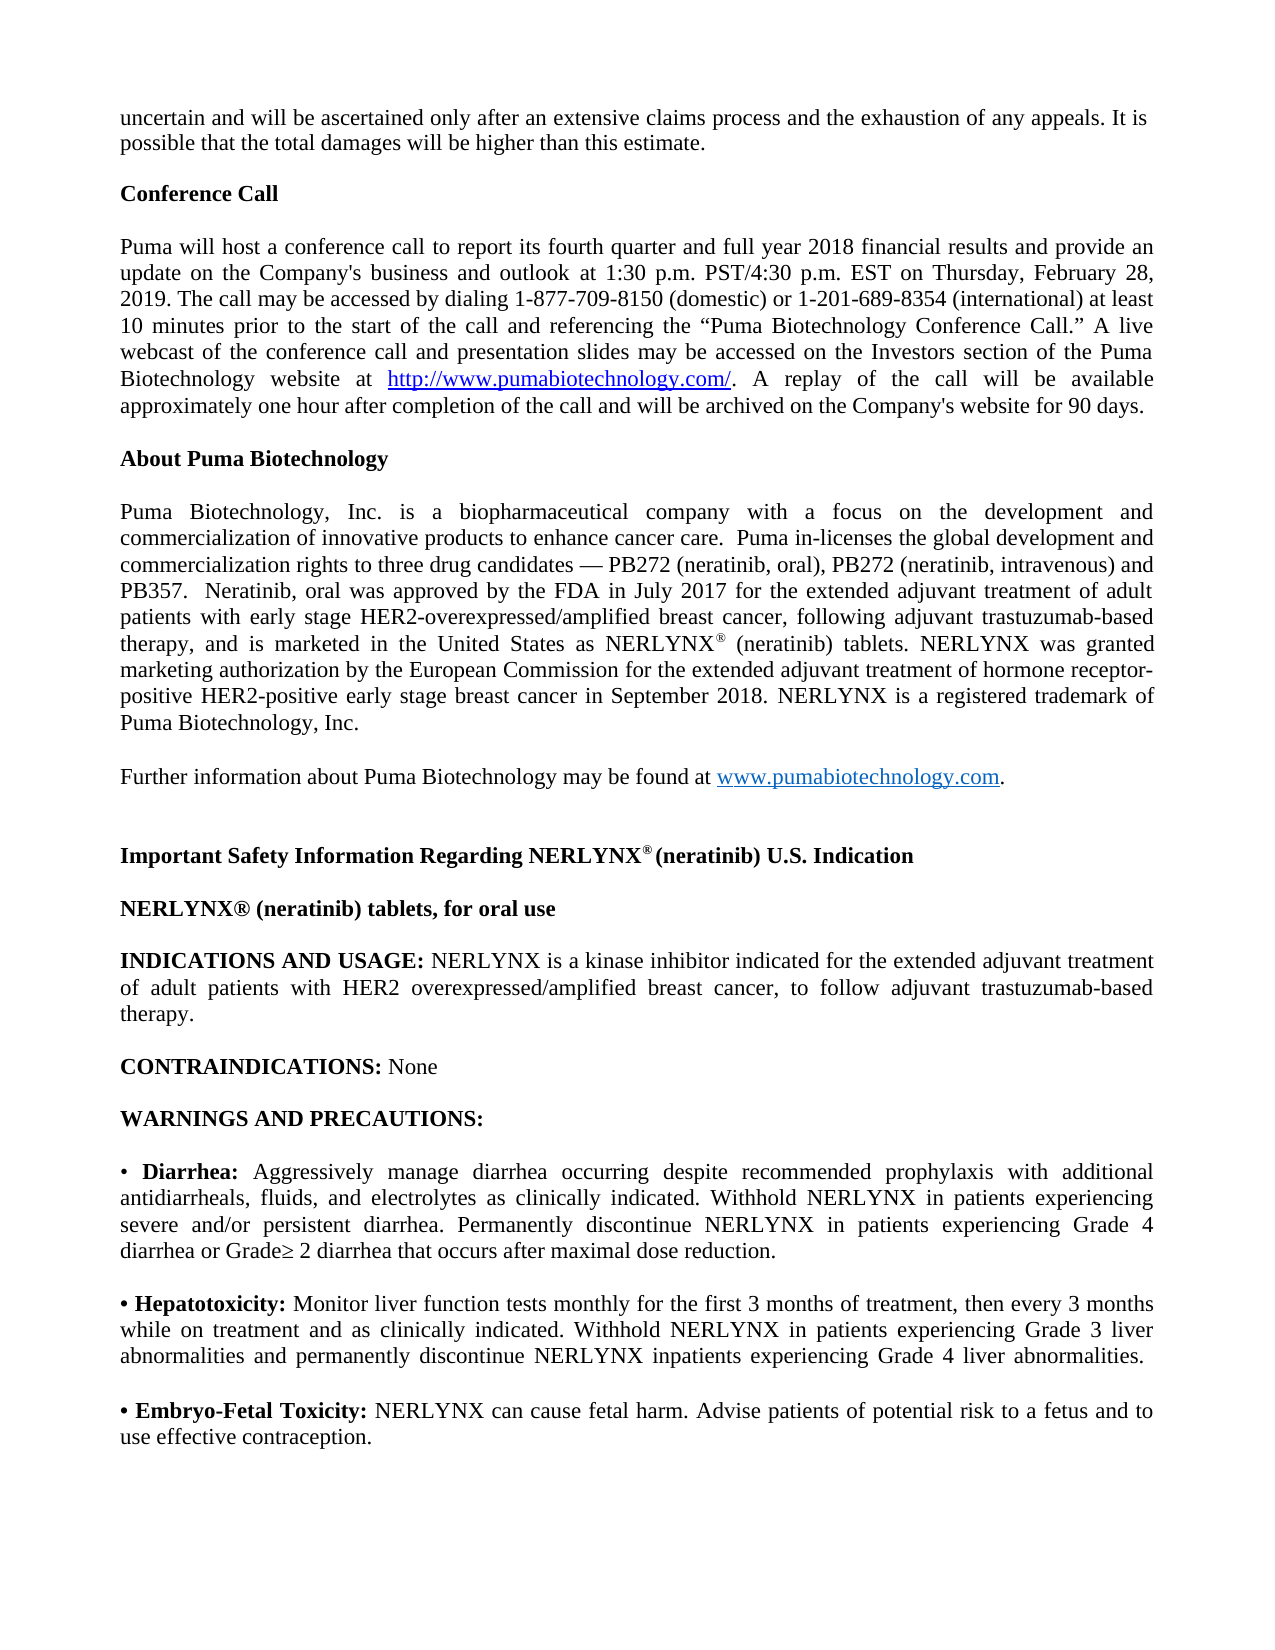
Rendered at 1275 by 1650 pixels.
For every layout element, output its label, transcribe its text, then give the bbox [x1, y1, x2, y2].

text Important Safety Information Regarding NERLYNX® (neratinib) U.S. Indication [120, 842, 1155, 868]
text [120, 105, 1149, 155]
text NERLYNX® (neratinib) tablets, for oral use [120, 894, 1155, 921]
text INDICATIONS AND USAGE: NERLYNX is a kinase inhibitor indicated for the extended adjuvant treatment of adult patients with HER2 overexpressed/amplified breast cancer, to follow adjuvant trastuzumab-based therapy. [120, 947, 1155, 1026]
text Puma Biotechnology, Inc. is a biopharmaceutical company with a focus on the development and commercialization of innovative products to enhance cancer care. Puma in-licenses the global development and commercialization rights to three drug candidates — PB272 (neratinib, oral), PB272 (neratinib, intravenous) and PB357. Neratinib, oral was approved by the FDA in July 2017 for the extended adjuvant treatment of adult patients with early stage HER2-overexpressed/amplified breast cancer, following adjuvant trastuzumab-based therapy, and is marketed in the United States as NERLYNX® (neratinib) tablets. NERLYNX was granted marketing authorization by the European Commission for the extended adjuvant treatment of hormone receptor-positive HER2-positive early stage breast cancer in September 2018. NERLYNX is a registered trademark of Puma Biotechnology, Inc. [120, 498, 1155, 735]
text • Diarrhea: Aggressively manage diarrhea occurring despite recommended prophylaxis with additional antidiarrheals, fluids, and electrolytes as clinically indicated. Withhold NERLYNX in patients experiencing severe and/or persistent diarrhea. Permanently discontinue NERLYNX in patients experiencing Grade 4 diarrhea or Grade≥ 2 diarrhea that occurs after maximal dose reduction. [120, 1158, 1155, 1263]
text WARNINGS AND PRECAUTIONS: [120, 1105, 1155, 1132]
text Puma will host a conference call to report its fourth quarter and full year 2018 financial results and provide an update on the Company's business and outlook at 1:30 p.m. PST/4:30 p.m. EST on Thursday, February 28, 2019. The call may be accessed by dialing 1-877-709-8150 (domestic) or 1-201-689-8354 (international) at least 10 minutes prior to the start of the call and referencing the “Puma Biotechnology Conference Call.” A live webcast of the conference call and presentation slides may be accessed on the Investors section of the Puma Biotechnology website at http://www.pumabiotechnology.com/. A replay of the call will be available approximately one hour after completion of the call and will be archived on the Company's website for 90 days. [120, 233, 1155, 419]
text CONTRAINDICATIONS: None [120, 1053, 1155, 1079]
text Further information about Puma Biotechnology may be found at www.pumabiotechnology.com. [120, 762, 1155, 789]
text Conference Call [120, 180, 1155, 206]
text About Puma Biotechnology [120, 445, 1155, 472]
text • Hepatotoxicity: Monitor liver function tests monthly for the first 3 months of treatment, then every 3 months while on treatment and as clinically indicated. Withhold NERLYNX in patients experiencing Grade 3 liver abnormalities and permanently discontinue NERLYNX inpatients experiencing Grade 4 liver abnormalities. [120, 1290, 1155, 1397]
text • Embryo-Fetal Toxicity: NERLYNX can cause fetal harm. Advise patients of potential risk to a fetus and to use effective contraception. [120, 1397, 1155, 1450]
